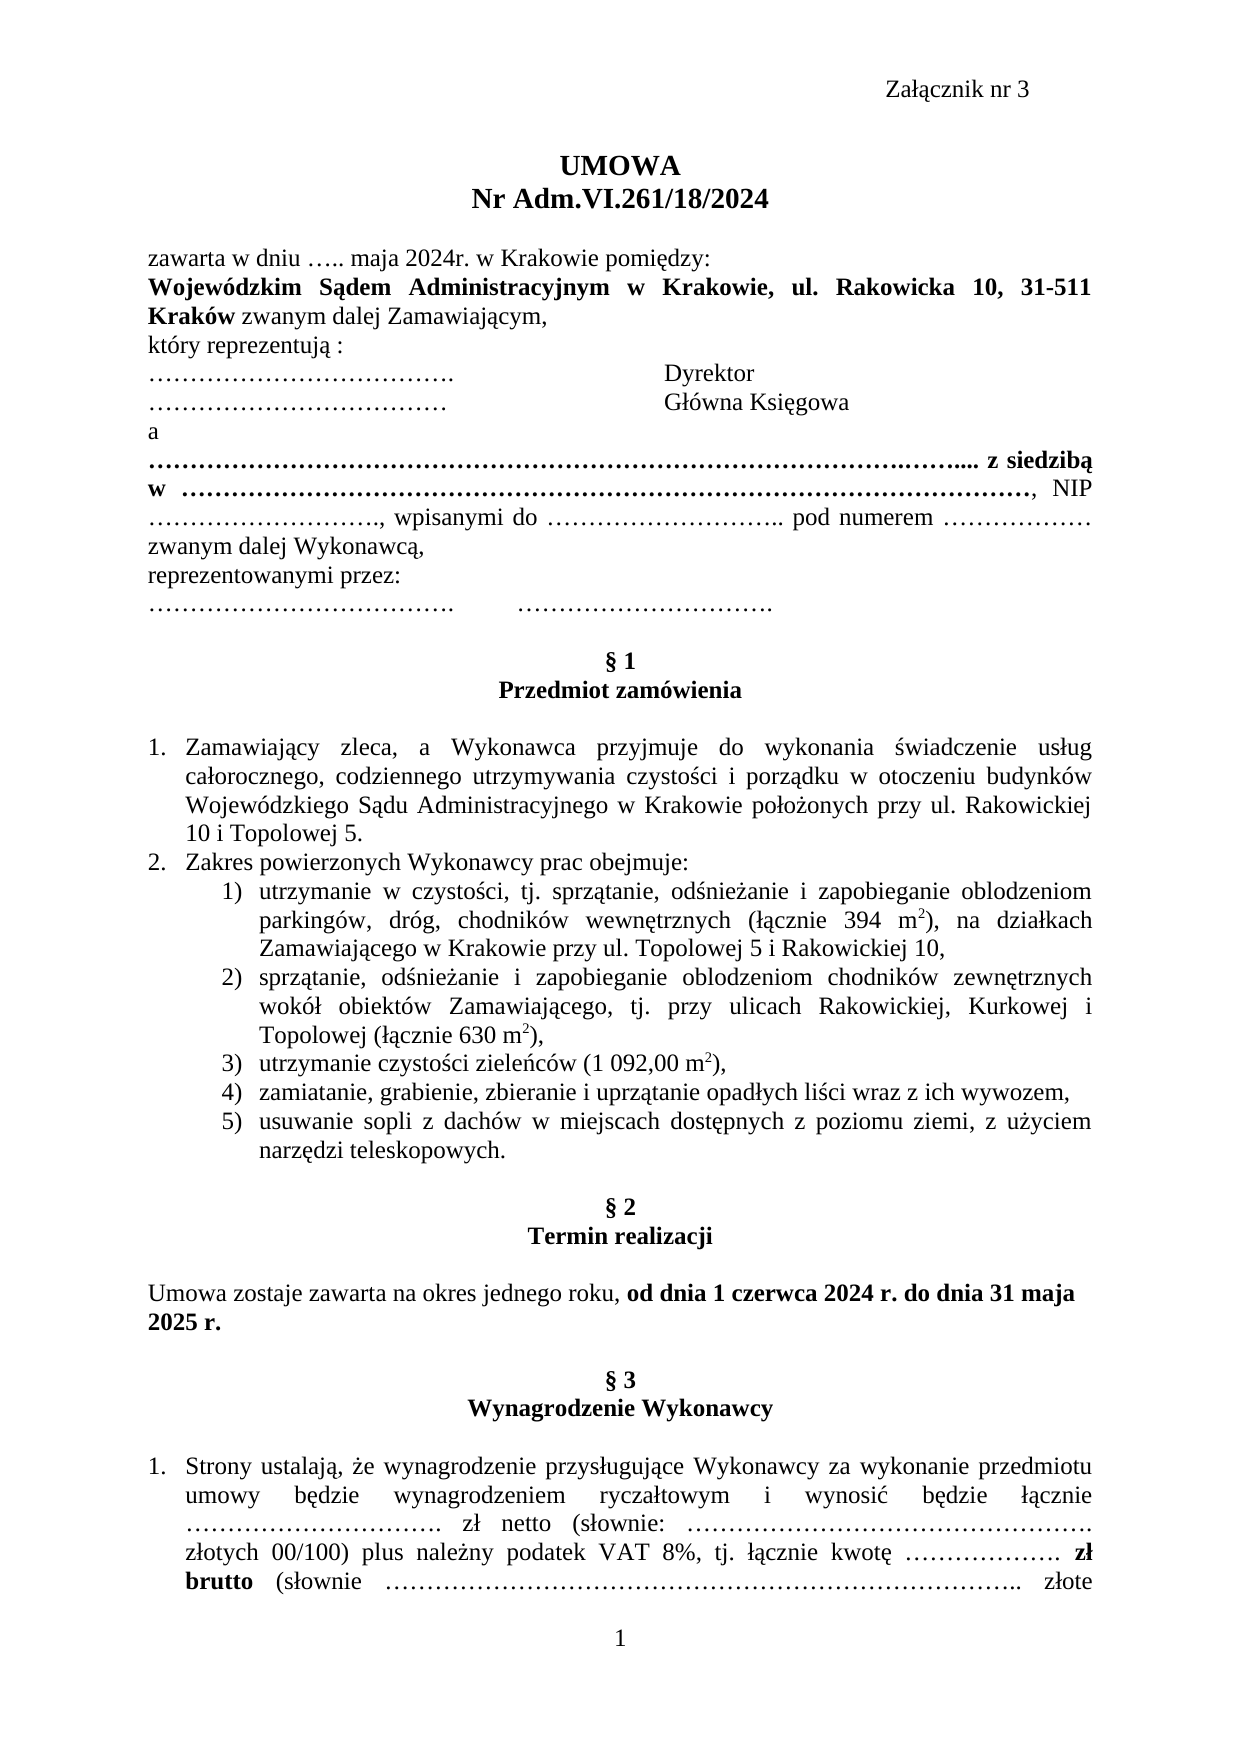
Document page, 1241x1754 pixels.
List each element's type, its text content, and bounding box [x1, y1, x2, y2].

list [148, 1451, 1093, 1595]
text Wynagrodzenie Wykonawcy [148, 1393, 1093, 1422]
list sprzątanie, odśnieżanie i zapobieganie oblodzeniom chodników zewnętrznych wokół obiektów Zamawiającego, tj. przy ulicach Rakowickiej, Kurkowej i Topolowej (łącznie 630 m2), [221, 962, 1093, 1048]
text Nr Adm.VI.261/18/2024 [148, 181, 1093, 215]
list zamiatanie, grabienie, zbieranie i uprzątanie opadłych liści wraz z ich wywozem, [221, 1077, 1093, 1106]
text a [148, 416, 1093, 445]
text UMOWA [148, 148, 1093, 181]
list Zamawiający zleca, a Wykonawca przyjmuje do wykonania świadczenie usług całorocznego, codziennego utrzymywania czystości i porządku w otoczeniu budynków Wojewódzkiego Sądu Administracyjnego w Krakowie położonych przy ul. Rakowickiej 10 i Topolowej 5. [148, 732, 1093, 847]
text § 2 [148, 1192, 1093, 1221]
text § 3 [148, 1365, 1093, 1393]
list Zakres powierzonych Wykonawcy prac obejmuje: [148, 847, 1093, 876]
list utrzymanie w czystości, tj. sprzątanie, odśnieżanie i zapobieganie oblodzeniom parkingów, dróg, chodników wewnętrznych (łącznie 394 m2), na działkach Zamawiającego w Krakowie przy ul. Topolowej 5 i Rakowickiej 10, [221, 876, 1093, 962]
list utrzymanie czystości zieleńców (1 092,00 m2), [221, 1048, 1093, 1077]
text ………………………………. Dyrektor [148, 358, 1093, 387]
text § 1 [148, 646, 1093, 675]
text ……………………………… Główna Księgowa [148, 387, 1093, 416]
text który reprezentują : [148, 330, 1093, 358]
list Termin realizacji [148, 1221, 1093, 1250]
text Przedmiot zamówienia [148, 675, 1093, 703]
list Umowa zostaje zawarta na okres jednego roku, od dnia 1 czerwca 2024 r. do dnia 31 maja 2025 r. [148, 1278, 1093, 1336]
text reprezentowanymi przez: [148, 560, 1093, 588]
text ………………………………. …………………………. [148, 588, 1093, 617]
text zawarta w dniu ….. maja 2024r. w Krakowie pomiędzy: [148, 243, 1093, 272]
list usuwanie sopli z dachów w miejscach dostępnych z poziomu ziemi, z użyciem narzędzi teleskopowych. [221, 1106, 1093, 1163]
text ……………………………………………………………………………….…….... z siedzibą w …………………………………………………………………………………………, NIP ………………………., wpisanymi do ……………………….. pod numerem ……………… zwanym dalej Wykonawcą, [148, 445, 1093, 560]
text Wojewódzkim Sądem Administracyjnym w Krakowie, ul. Rakowicka 10, 31-511 Kraków zwanym dalej Zamawiającym, [148, 272, 1093, 330]
